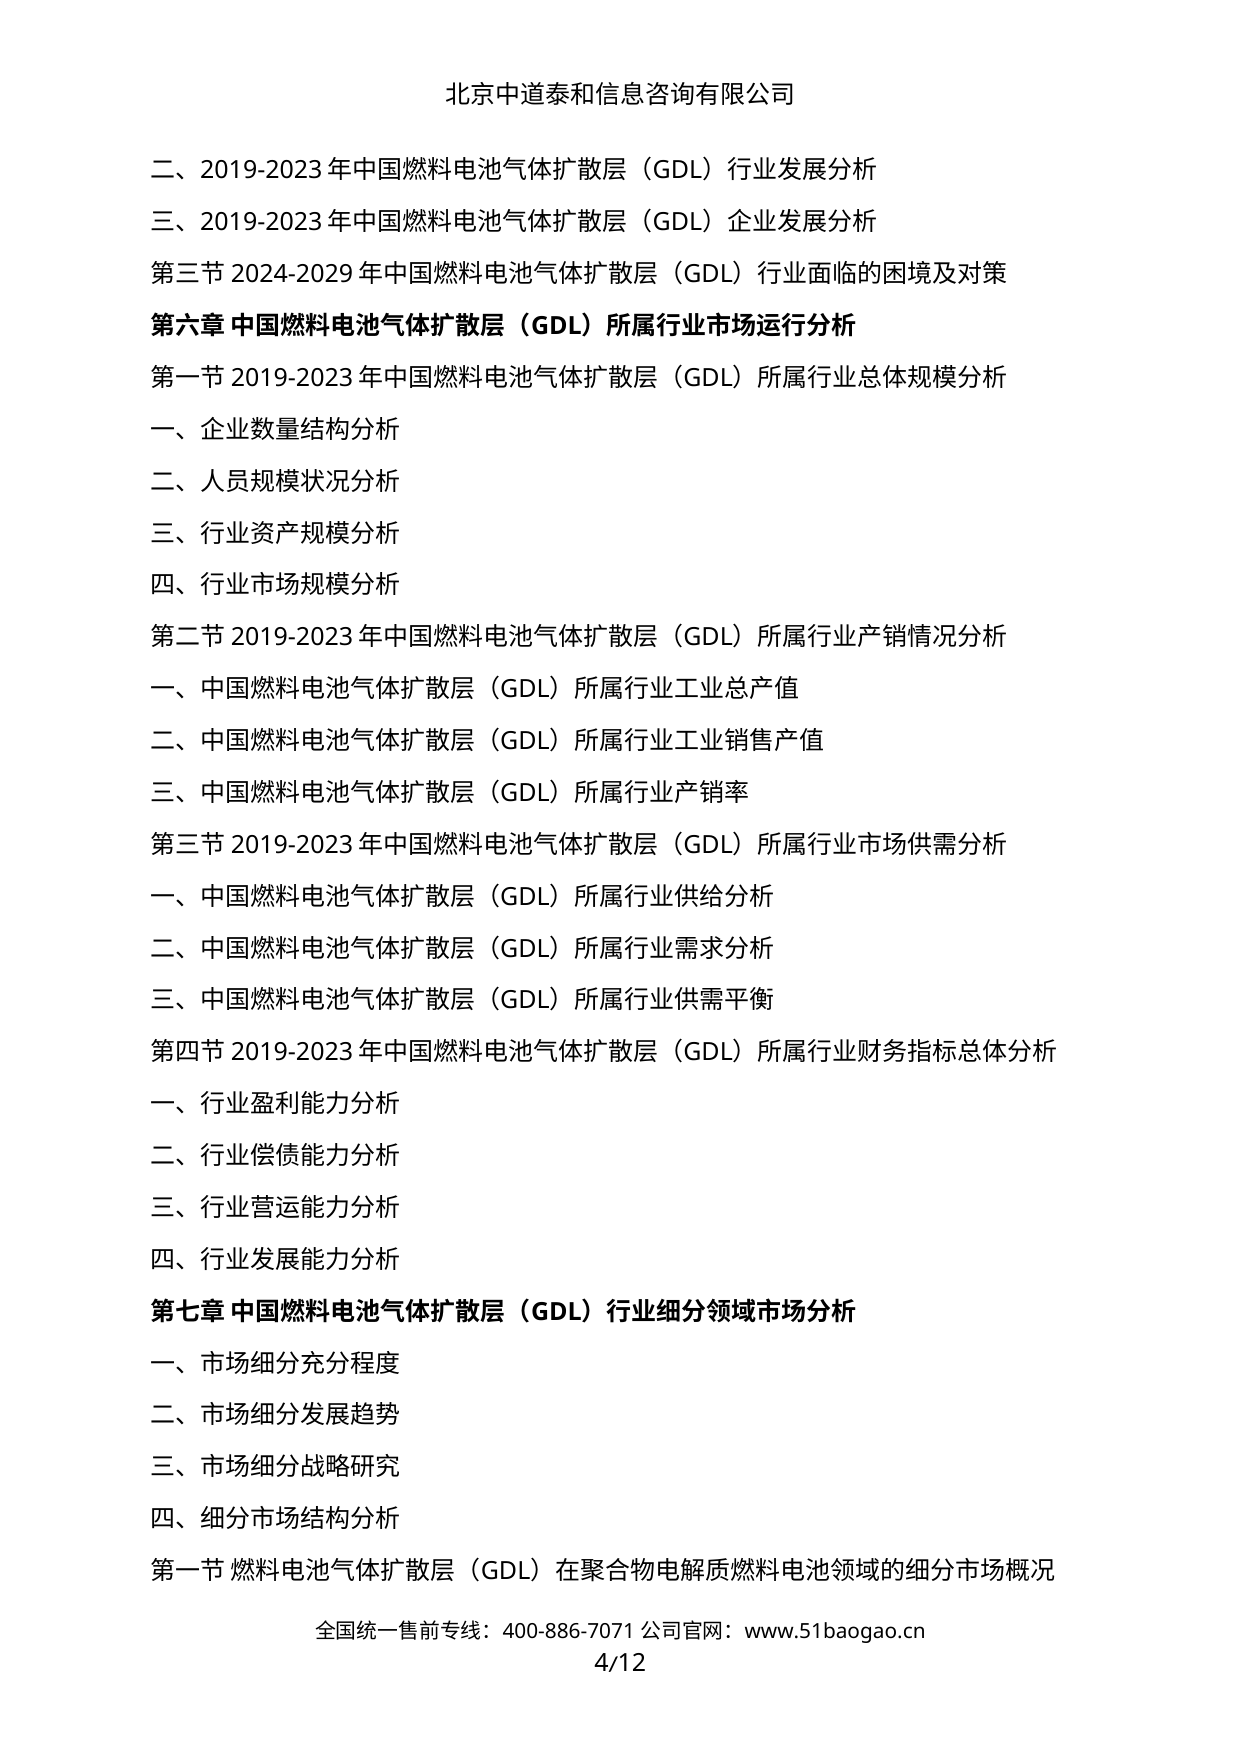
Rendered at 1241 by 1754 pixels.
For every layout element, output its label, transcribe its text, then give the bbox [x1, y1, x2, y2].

text 四、细分市场结构分析 [150, 1499, 1090, 1535]
text 一、行业盈利能力分析 [150, 1084, 1090, 1120]
text 二、中国燃料电池气体扩散层（GDL）所属行业工业销售产值 [150, 721, 1090, 757]
text 第一节 2019-2023年中国燃料电池气体扩散层（GDL）所属行业总体规模分析 [150, 357, 1090, 394]
text 三、中国燃料电池气体扩散层（GDL）所属行业供需平衡 [150, 980, 1090, 1016]
text 第六章 中国燃料电池气体扩散层（GDL）所属行业市场运行分析 [150, 306, 1090, 342]
text 四、行业发展能力分析 [150, 1239, 1090, 1276]
text 第三节 2019-2023年中国燃料电池气体扩散层（GDL）所属行业市场供需分析 [150, 824, 1090, 861]
text 第一节 燃料电池气体扩散层（GDL）在聚合物电解质燃料电池领域的细分市场概况 [150, 1551, 1090, 1587]
text 二、行业偿债能力分析 [150, 1136, 1090, 1172]
text 第三节 2024-2029年中国燃料电池气体扩散层（GDL）行业面临的困境及对策 [150, 254, 1090, 290]
text 一、企业数量结构分析 [150, 409, 1090, 446]
text 三、中国燃料电池气体扩散层（GDL）所属行业产销率 [150, 772, 1090, 809]
text 四、行业市场规模分析 [150, 565, 1090, 601]
text 一、中国燃料电池气体扩散层（GDL）所属行业工业总产值 [150, 669, 1090, 705]
text 三、2019-2023年中国燃料电池气体扩散层（GDL）企业发展分析 [150, 202, 1090, 238]
text 一、中国燃料电池气体扩散层（GDL）所属行业供给分析 [150, 876, 1090, 912]
text 二、人员规模状况分析 [150, 461, 1090, 497]
text 三、行业营运能力分析 [150, 1187, 1090, 1224]
text 一、市场细分充分程度 [150, 1343, 1090, 1379]
text 第二节 2019-2023年中国燃料电池气体扩散层（GDL）所属行业产销情况分析 [150, 617, 1090, 653]
text 三、行业资产规模分析 [150, 513, 1090, 549]
text 二、中国燃料电池气体扩散层（GDL）所属行业需求分析 [150, 928, 1090, 964]
text 二、2019-2023年中国燃料电池气体扩散层（GDL）行业发展分析 [150, 150, 1090, 186]
text 二、市场细分发展趋势 [150, 1395, 1090, 1431]
text 第七章 中国燃料电池气体扩散层（GDL）行业细分领域市场分析 [150, 1291, 1090, 1327]
text 第四节 2019-2023年中国燃料电池气体扩散层（GDL）所属行业财务指标总体分析 [150, 1032, 1090, 1068]
text 三、市场细分战略研究 [150, 1447, 1090, 1483]
